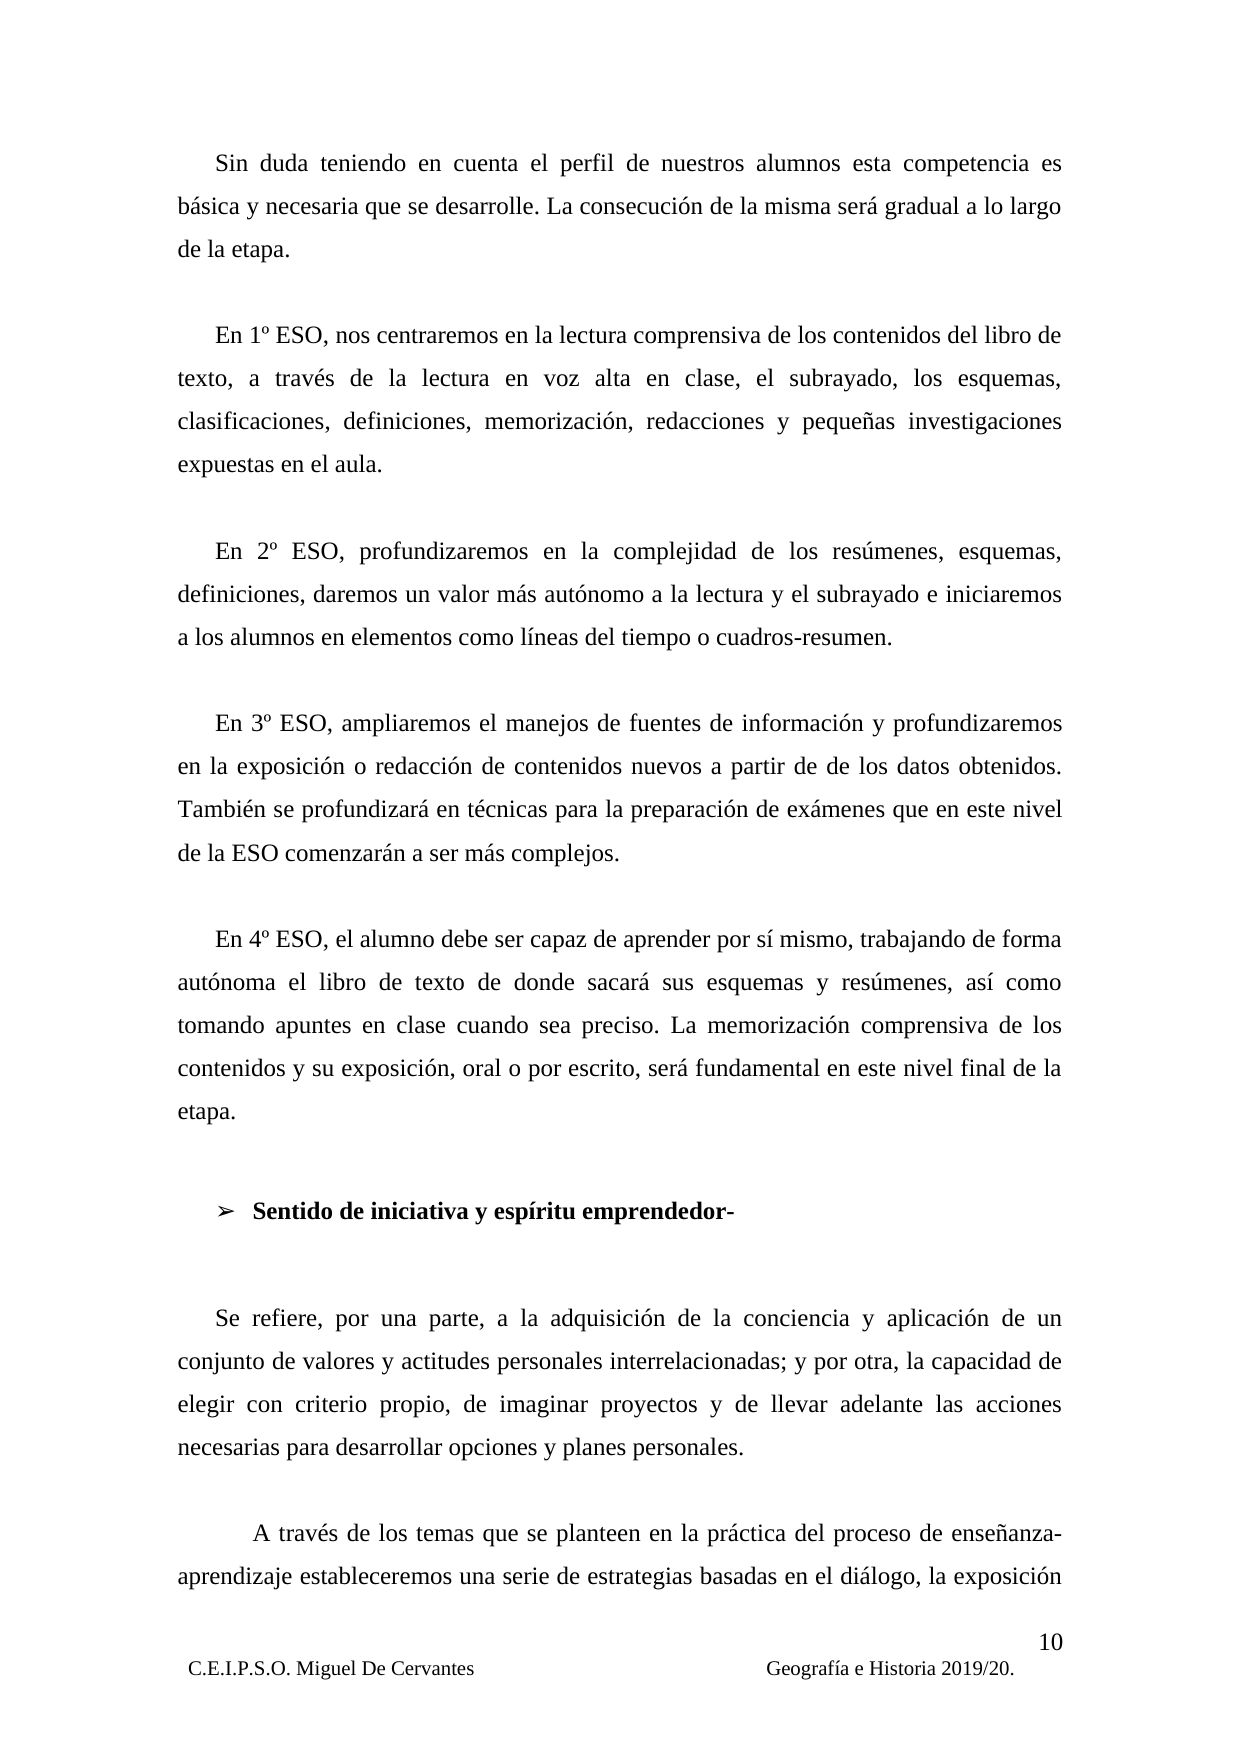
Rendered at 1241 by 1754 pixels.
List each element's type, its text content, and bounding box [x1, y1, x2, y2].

text En 4º ESO, el alumno debe ser capaz de aprender por sí mismo, trabajando de forma autónoma el libro de texto de donde sacará sus esquemas y resúmenes, así como tomando apuntes en clase cuando sea preciso. La memorización comprensiva de los contenidos y su exposición, oral o por escrito, será fundamental en este nivel final de la etapa. [177, 924, 1063, 1125]
list Sentido de iniciativa y espíritu emprendedor- [215, 1183, 1063, 1234]
text Se refiere, por una parte, a la adquisición de la conciencia y aplicación de un conjunto de valores y actitudes personales interrelacionadas; y por otra, la capacidad de elegir con criterio propio, de imaginar proyectos y de llevar adelante las acciones necesarias para desarrollar opciones y planes personales. [177, 1303, 1063, 1461]
text En 2º ESO, profundizaremos en la complejidad de los resúmenes, esquemas, definiciones, daremos un valor más autónomo a la lectura y el subrayado e iniciaremos a los alumnos en elementos como líneas del tiempo o cuadros-resumen. [177, 536, 1063, 651]
text Sin duda teniendo en cuenta el perfil de nuestros alumnos esta competencia es básica y necesaria que se desarrolle. La consecución de la misma será gradual a lo largo de la etapa. [177, 148, 1063, 263]
text En 3º ESO, ampliaremos el manejos de fuentes de información y profundizaremos en la exposición o redacción de contenidos nuevos a partir de de los datos obtenidos. También se profundizará en técnicas para la preparación de exámenes que en este nivel de la ESO comenzarán a ser más complejos. [177, 708, 1063, 866]
text En 1º ESO, nos centraremos en la lectura comprensiva de los contenidos del libro de texto, a través de la lectura en voz alta en clase, el subrayado, los esquemas, clasificaciones, definiciones, memorización, redacciones y pequeñas investigaciones expuestas en el aula. [177, 320, 1063, 478]
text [177, 1518, 1063, 1590]
